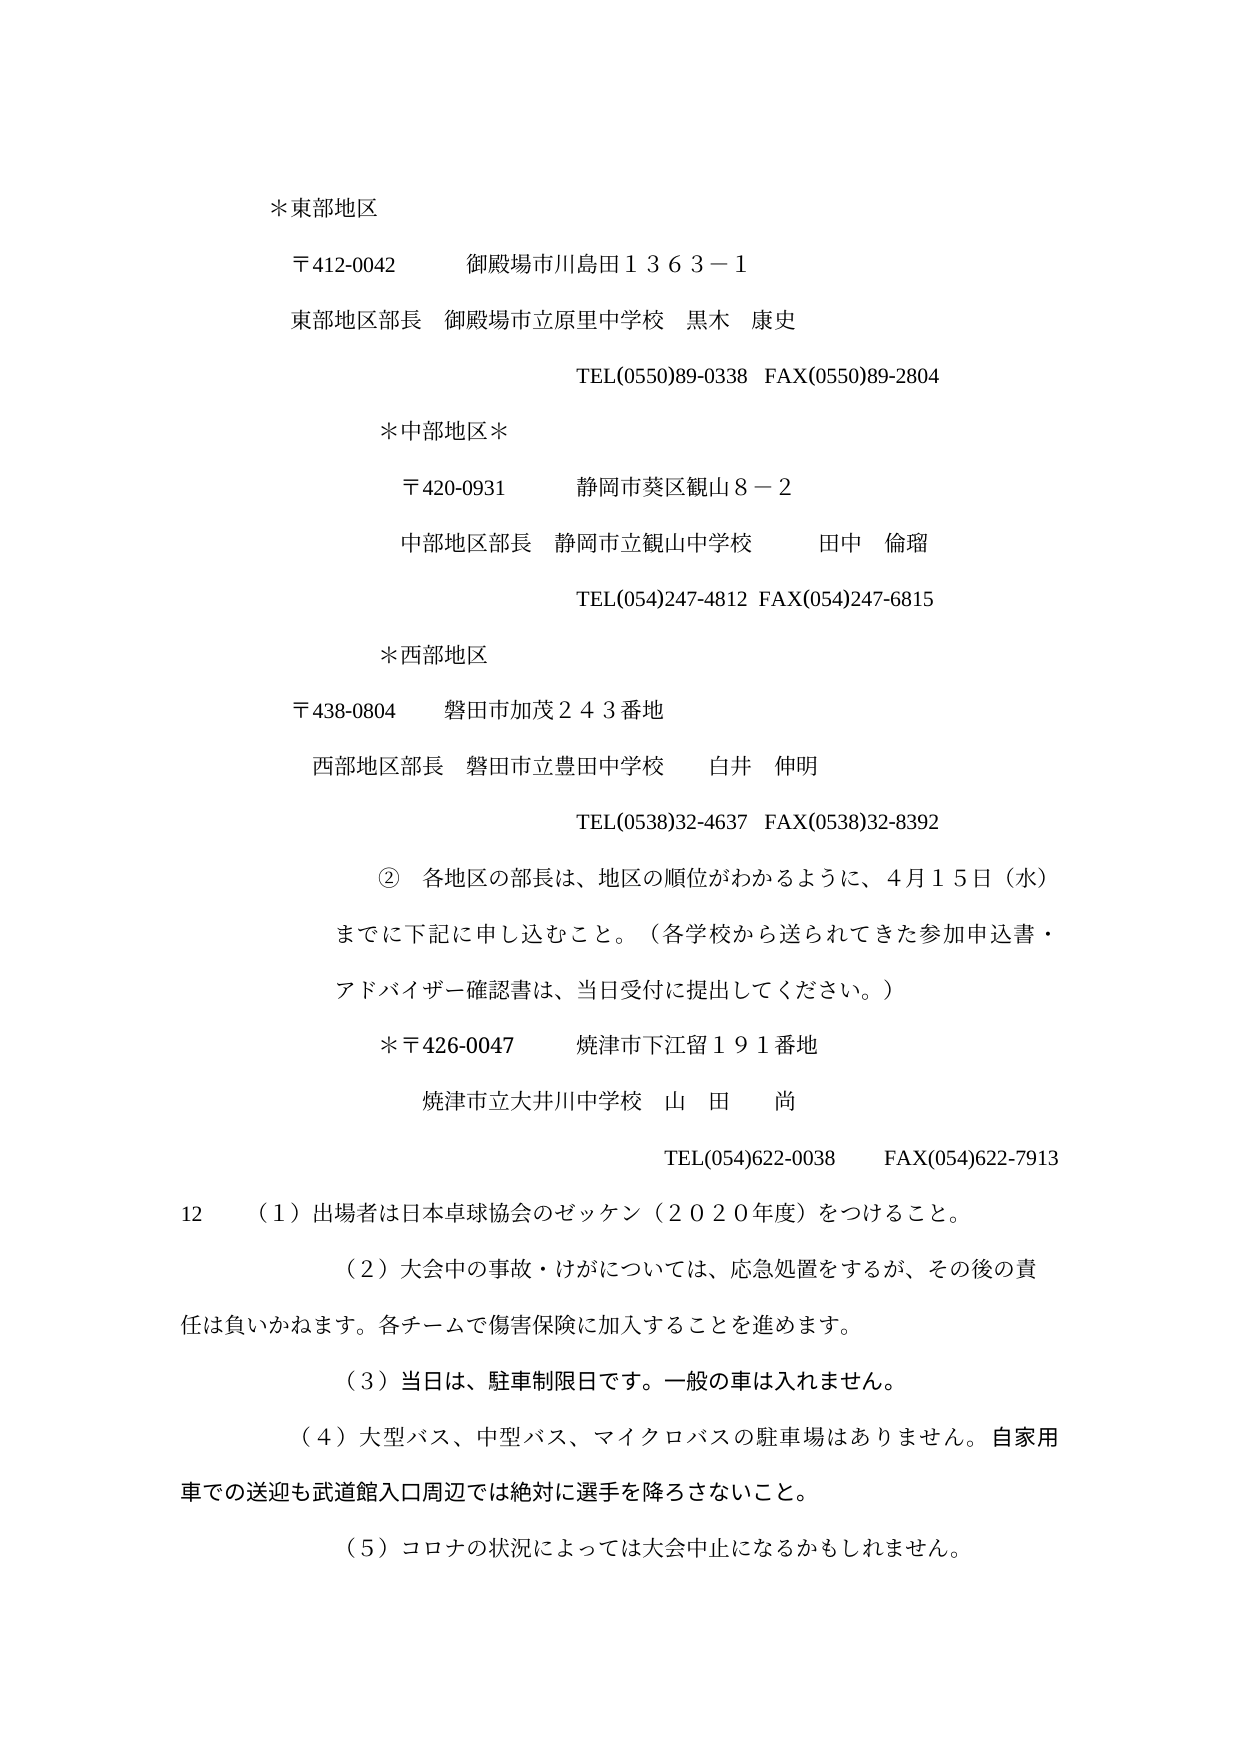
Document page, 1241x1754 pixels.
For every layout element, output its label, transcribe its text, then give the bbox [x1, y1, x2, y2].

text TEL(054)622-0038 FAX(054)622-7913 [358, 1128, 1060, 1184]
text （４）大型バス、中型バス、マイクロバスの駐車場はありません。自家用 車での送迎も武道館入口周辺では絶対に選手を降ろさないこと。 [181, 1407, 1060, 1519]
text ＊西部地区 [358, 626, 1060, 682]
text （３）当日は、駐車制限日です。一般の車は入れません。 [181, 1352, 1060, 1407]
text ② 各地区の部長は、地区の順位がわかるように、４月１５日（水） までに下記に申し込むこと。（各学校から送られてきた参加申込書・ アドバイザー確認書は、当日受付に提出してください。） [313, 849, 1060, 1017]
text 〒412-0042 御殿場市川島田１３６３－１ [181, 235, 1060, 291]
text 西部地区部長 磐田市立豊田中学校 白井 伸明 [181, 737, 1060, 793]
text TEL(054)247-4812 FAX(054)247-6815 [181, 570, 1060, 626]
text 〒438-0804 磐田市加茂２４３番地 [181, 682, 1060, 737]
text （５）コロナの状況によっては大会中止になるかもしれません。 [181, 1519, 1060, 1575]
text ＊〒426-0047 焼津市下江留１９１番地 [313, 1017, 1060, 1072]
text 〒420-0931 静岡市葵区観山８－２ [358, 458, 1060, 514]
text 12 （１）出場者は日本卓球協会のゼッケン（２０２０年度）をつけること。 [181, 1184, 1060, 1240]
text （２）大会中の事故・けがについては、応急処置をするが、その後の責 任は負いかねます。各チームで傷害保険に加入することを進めます。 [181, 1240, 1060, 1352]
text ＊東部地区 [181, 179, 1060, 235]
text 東部地区部長 御殿場市立原里中学校 黒木 康史 [181, 291, 1060, 347]
text 中部地区部長 静岡市立観山中学校 田中 倫瑠 [358, 514, 1060, 570]
text 焼津市立大井川中学校 山 田 尚 [313, 1072, 1060, 1128]
text TEL(0538)32-4637 FAX(0538)32-8392 [181, 793, 1060, 849]
text TEL(0550)89-0338 FAX(0550)89-2804 [181, 347, 1060, 402]
text ＊中部地区＊ [358, 402, 1060, 458]
